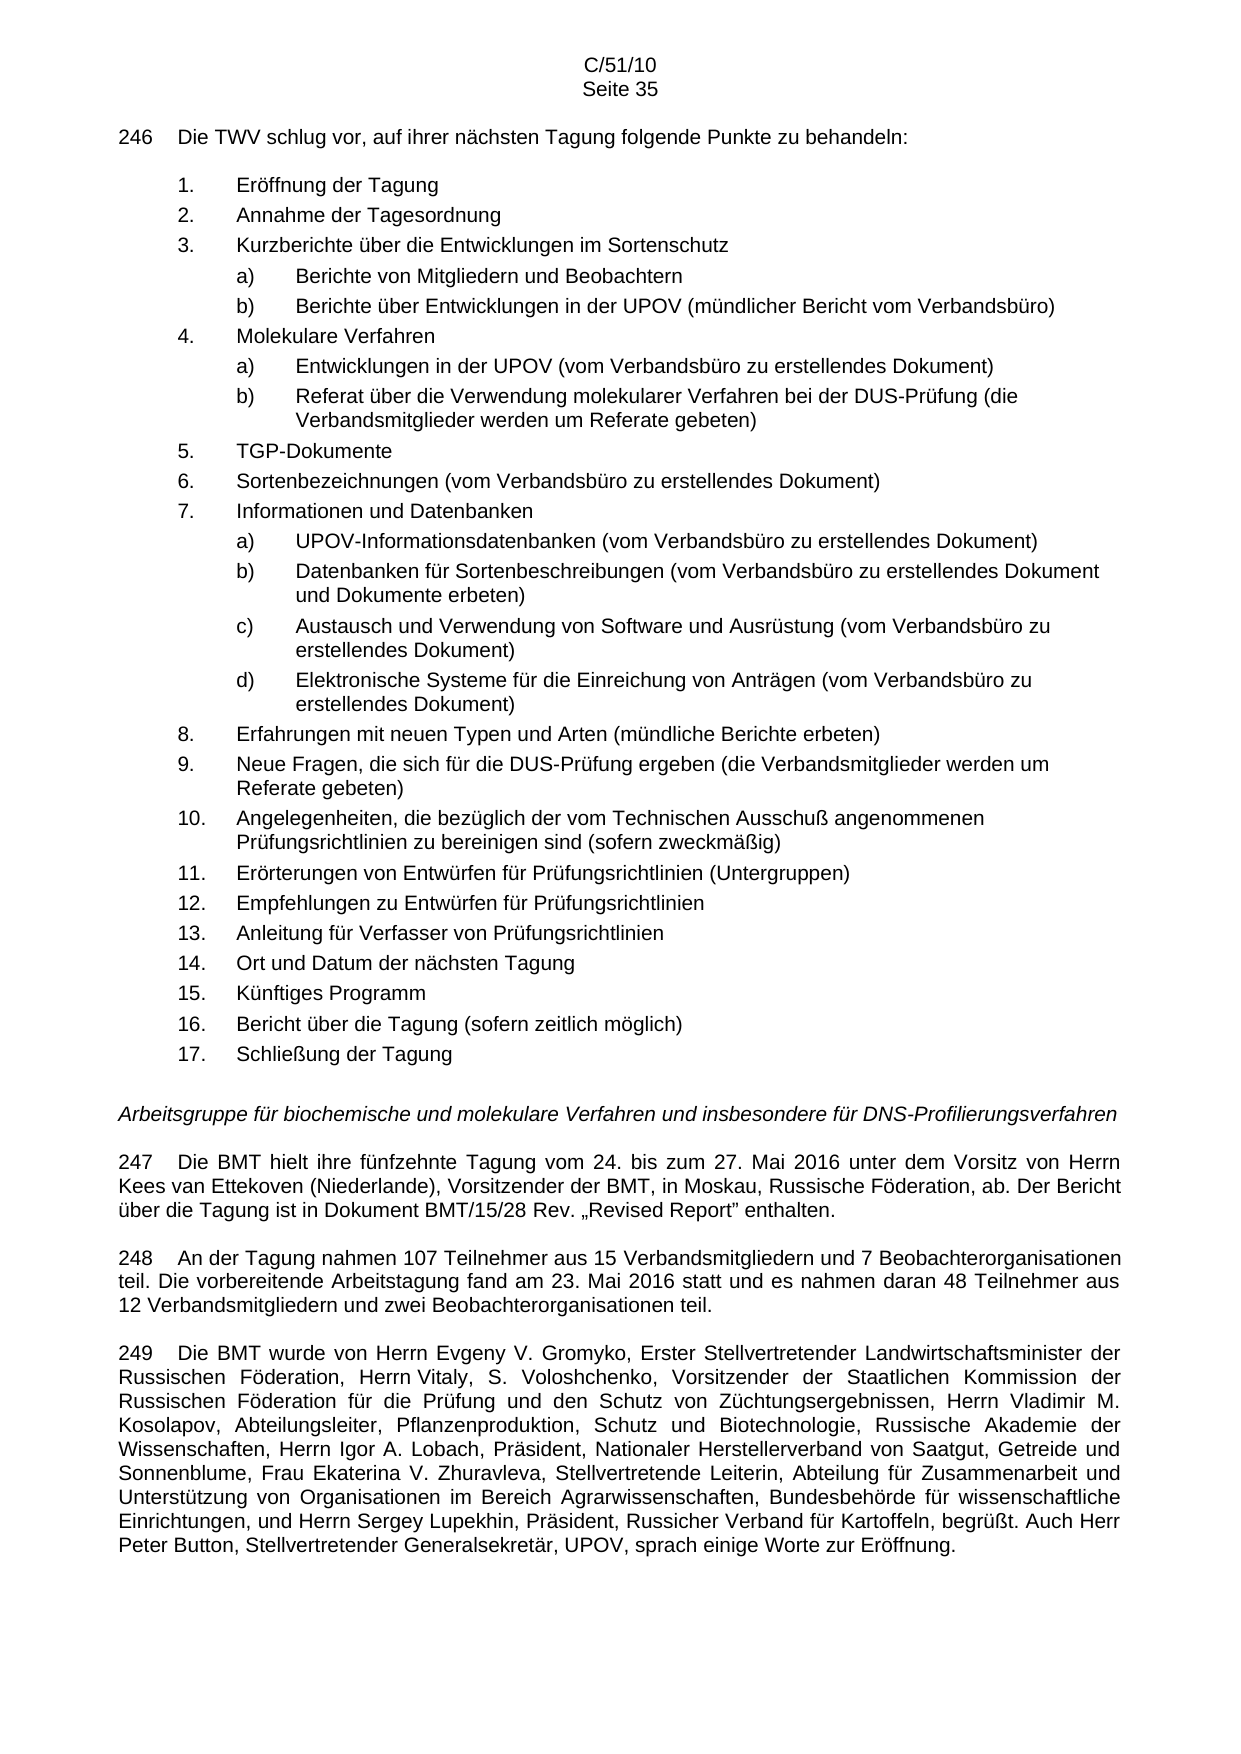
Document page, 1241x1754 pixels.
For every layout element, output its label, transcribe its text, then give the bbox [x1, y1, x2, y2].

text 5. TGP-Dokumente [177, 438, 1122, 462]
text 9. Neue Fragen, die sich für die DUS-Prüfung ergeben (die Verbandsmitglieder werden um Referate gebeten) [177, 752, 1122, 800]
text An der Tagung nahmen 107 Teilnehmer aus 15 Verbandsmitgliedern und 7 Beobachterorganisationen teil. Die vorbereitende Arbeitstagung fand am 23. Mai 2016 statt und es nahmen daran 48 Teilnehmer aus 12 Verbandsmitgliedern und zwei Beobachterorganisationen teil. [118, 1245, 1122, 1317]
text a) Berichte von Mitgliedern und Beobachtern [236, 263, 1122, 287]
text 16. Bericht über die Tagung (sofern zeitlich möglich) [177, 1011, 1122, 1035]
text Die BMT wurde von Herrn Evgeny V. Gromyko, Erster Stellvertretender Landwirtschaftsminister der Russischen Föderation, Herrn Vitaly, S. Voloshchenko, Vorsitzender der Staatlichen Kommission der Russischen Föderation für die Prüfung und den Schutz von Züchtungsergebnissen, Herrn Vladimir M. Kosolapov, Abteilungsleiter, Pflanzenproduktion, Schutz und Biotechnologie, Russische Akademie der Wissenschaften, Herrn Igor A. Lobach, Präsident, Nationaler Herstellerverband von Saatgut, Getreide und Sonnenblume, Frau Ekaterina V. Zhuravleva, Stellvertretende Leiterin, Abteilung für Zusammenarbeit und Unterstützung von Organisationen im Bereich Agrarwissenschaften, Bundesbehörde für wissenschaftliche Einrichtungen, und Herrn Sergey Lupekhin, Präsident, Russicher Verband für Kartoffeln, begrüßt. Auch Herr Peter Button, Stellvertretender Generalsekretär, UPOV, sprach einige Worte zur Eröffnung. [118, 1341, 1122, 1557]
text 13. Anleitung für Verfasser von Prüfungsrichtlinien [177, 921, 1122, 945]
text d) Elektronische Systeme für die Einreichung von Anträgen (vom Verbandsbüro zu erstellendes Dokument) [236, 668, 1122, 716]
text b) Berichte über Entwicklungen in der UPOV (mündlicher Bericht vom Verbandsbüro) [236, 294, 1122, 318]
text 10. Angelegenheiten, die bezüglich der vom Technischen Ausschuß angenommenen Prüfungsrichtlinien zu bereinigen sind (sofern zweckmäßig) [177, 806, 1122, 854]
text 8. Erfahrungen mit neuen Typen und Arten (mündliche Berichte erbeten) [177, 722, 1122, 746]
text c) Austausch und Verwendung von Software und Ausrüstung (vom Verbandsbüro zu erstellendes Dokument) [236, 613, 1122, 661]
text 12. Empfehlungen zu Entwürfen für Prüfungsrichtlinien [177, 891, 1122, 914]
text b) Referat über die Verwendung molekularer Verfahren bei der DUS-Prüfung (die Verbandsmitglieder werden um Referate gebeten) [236, 384, 1122, 432]
text Die BMT hielt ihre fünfzehnte Tagung vom 24. bis zum 27. Mai 2016 unter dem Vorsitz von Herrn Kees van Ettekoven (Niederlande), Vorsitzender der BMT, in Moskau, Russische Föderation, ab. Der Bericht über die Tagung ist in Dokument BMT/15/28 Rev. „Revised Report” enthalten. [118, 1149, 1122, 1221]
text a) UPOV-Informationsdatenbanken (vom Verbandsbüro zu erstellendes Dokument) [236, 529, 1122, 553]
text 17. Schließung der Tagung [177, 1042, 1122, 1066]
text 2. Annahme der Tagesordnung [177, 203, 1122, 227]
text 11. Erörterungen von Entwürfen für Prüfungsrichtlinien (Untergruppen) [177, 860, 1122, 884]
text 4. Molekulare Verfahren [177, 324, 1122, 348]
text 15. Künftiges Programm [177, 981, 1122, 1005]
text b) Datenbanken für Sortenbeschreibungen (vom Verbandsbüro zu erstellendes Dokument und Dokumente erbeten) [236, 559, 1122, 607]
text 7. Informationen und Datenbanken [177, 499, 1122, 523]
text 6. Sortenbezeichnungen (vom Verbandsbüro zu erstellendes Dokument) [177, 469, 1122, 493]
text Die TWV schlug vor, auf ihrer nächsten Tagung folgende Punkte zu behandeln: [118, 125, 1166, 149]
text Arbeitsgruppe für biochemische und molekulare Verfahren und insbesondere für DNS-Profilierungsverfahren [118, 1102, 1122, 1126]
text 14. Ort und Datum der nächsten Tagung [177, 951, 1122, 975]
text 1. Eröffnung der Tagung [177, 173, 1122, 197]
text 3. Kurzberichte über die Entwicklungen im Sortenschutz [177, 233, 1122, 257]
text a) Entwicklungen in der UPOV (vom Verbandsbüro zu erstellendes Dokument) [236, 354, 1122, 378]
